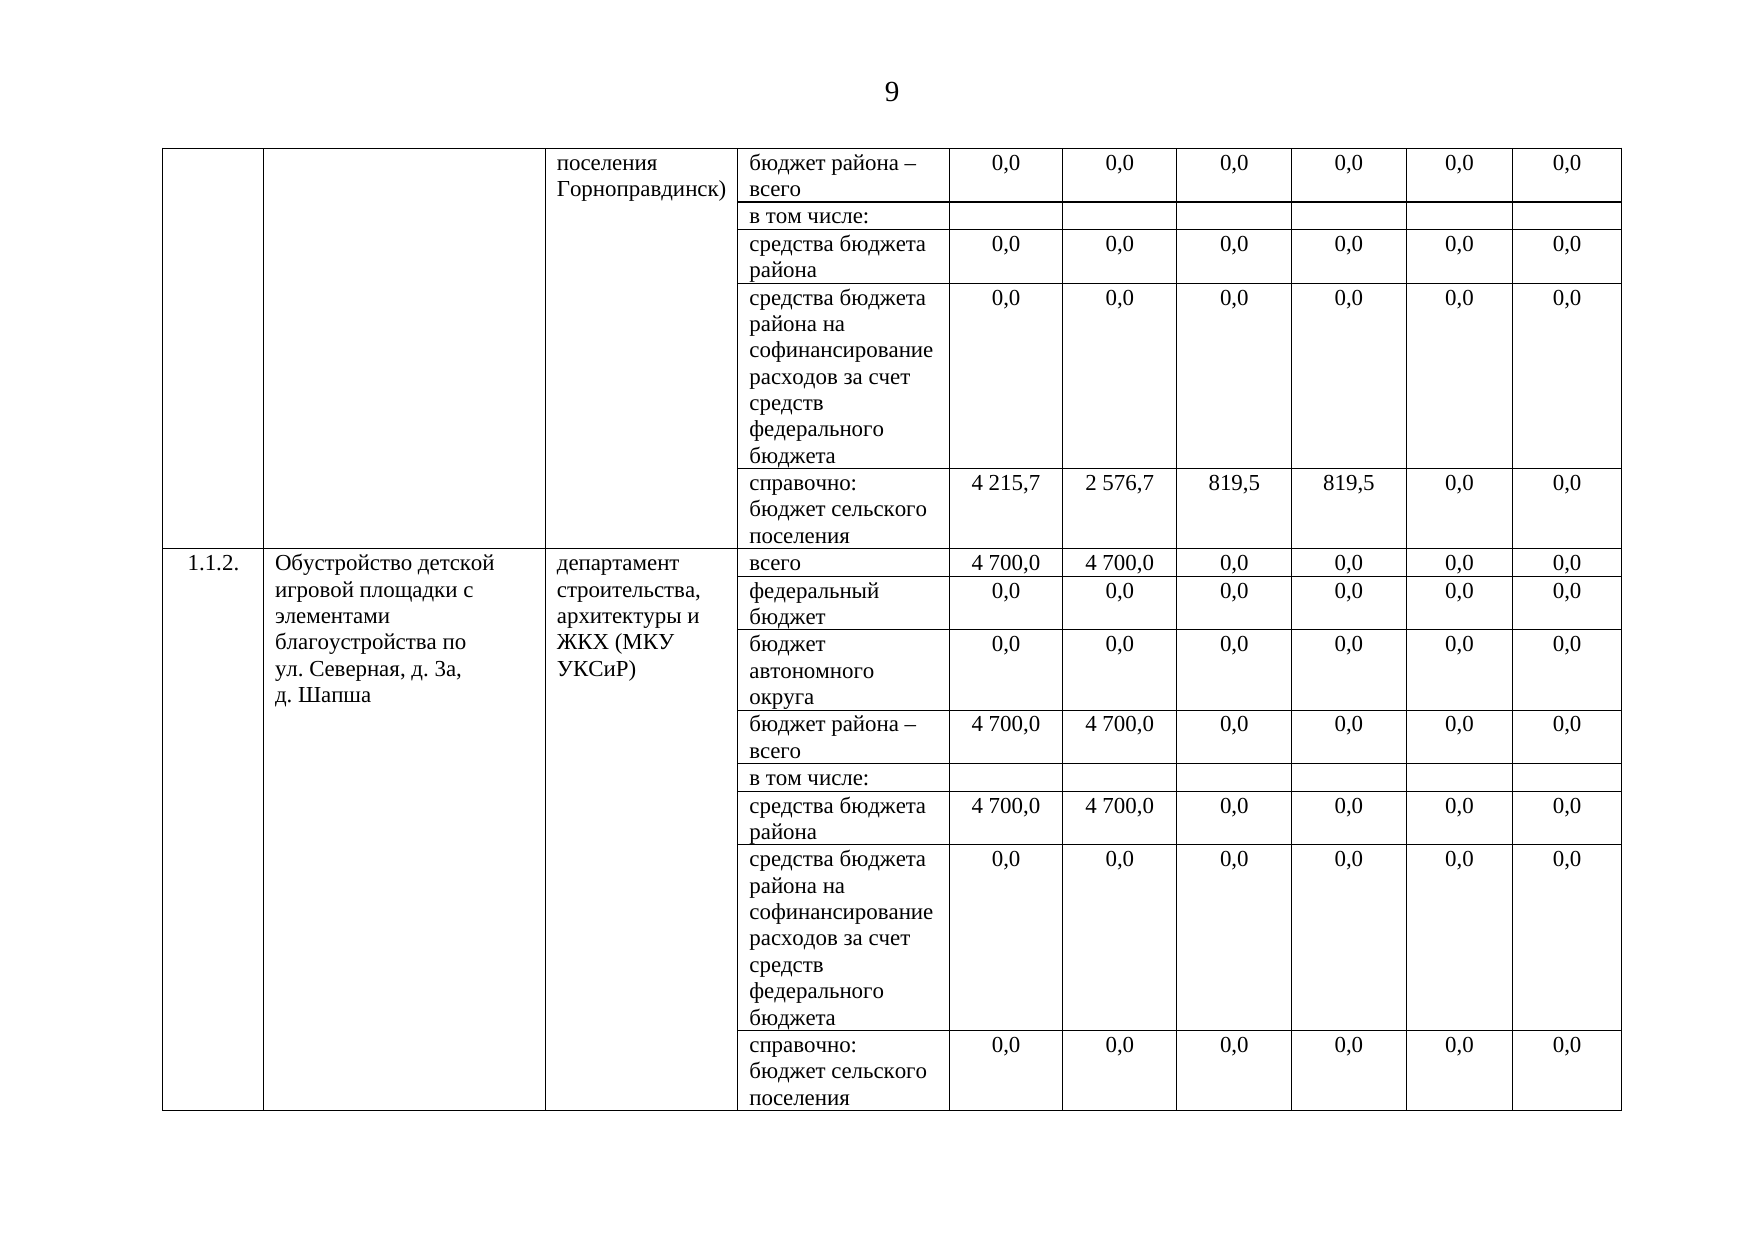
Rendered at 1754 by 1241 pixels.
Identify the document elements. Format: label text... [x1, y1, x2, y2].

table_cell 0,0 [1513, 469, 1621, 548]
table_cell 0,0 [1292, 792, 1406, 844]
table_cell 0,0 [1407, 711, 1512, 763]
table_cell 0,0 [1292, 630, 1406, 709]
table_cell 0,0 [950, 230, 1062, 283]
table_cell 0,0 [1177, 845, 1291, 1030]
table_cell 4 700,0 [950, 711, 1062, 763]
table_cell [1292, 203, 1406, 229]
table_cell справочно: бюджет сельского поселения [738, 1031, 949, 1110]
table_cell всего [738, 549, 949, 576]
table_cell 0,0 [1177, 792, 1291, 844]
table_cell 0,0 [1513, 230, 1621, 283]
table_cell 0,0 [1513, 1031, 1621, 1110]
table_cell 0,0 [1513, 792, 1621, 844]
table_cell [546, 549, 737, 1110]
table_cell 2 576,7 [1063, 469, 1176, 548]
table_cell 0,0 [1292, 1031, 1406, 1110]
table_cell в том числе: [738, 203, 949, 229]
table_cell 0,0 [950, 630, 1062, 709]
table_cell 0,0 [950, 149, 1062, 201]
table_cell [1513, 764, 1621, 791]
table_cell [1063, 764, 1176, 791]
table_cell [950, 203, 1062, 229]
table_cell 1.1.2. [163, 549, 263, 1110]
table_cell 0,0 [1177, 711, 1291, 763]
table_cell 0,0 [1177, 577, 1291, 629]
table_cell 0,0 [1513, 284, 1621, 468]
table_cell в том числе: [738, 764, 949, 791]
table_cell 4 215,7 [950, 469, 1062, 548]
table_cell средства бюджета района на софинансирование расходов за счет средств федерального бюджета [738, 845, 949, 1030]
table_cell 4 700,0 [950, 549, 1062, 576]
table_cell 0,0 [1292, 549, 1406, 576]
table_cell 0,0 [1177, 630, 1291, 709]
table_cell 4 700,0 [950, 792, 1062, 844]
table_cell средства бюджета района на софинансирование расходов за счет средств федерального бюджета [738, 284, 949, 468]
table_cell 4 700,0 [1063, 792, 1176, 844]
table_cell 0,0 [950, 1031, 1062, 1110]
table_cell 0,0 [1513, 149, 1621, 201]
table_cell 0,0 [1513, 549, 1621, 576]
table_cell [950, 764, 1062, 791]
table_cell 0,0 [1292, 711, 1406, 763]
table_cell [1177, 764, 1291, 791]
table_cell [1292, 764, 1406, 791]
table_cell 0,0 [1063, 230, 1176, 283]
table_cell 0,0 [1407, 792, 1512, 844]
table_cell [1407, 203, 1512, 229]
table_cell 0,0 [1513, 630, 1621, 709]
table_cell 4 700,0 [1063, 549, 1176, 576]
table_cell 0,0 [1063, 1031, 1176, 1110]
table_cell 819,5 [1177, 469, 1291, 548]
table_cell 0,0 [1177, 549, 1291, 576]
table_cell федеральный бюджет [738, 577, 949, 629]
table_cell Обустройство детской игровой площадки с элементами благоустройства по ул. Северная, д. 3а, д. Шапша [264, 549, 545, 1110]
table_cell 4 700,0 [1063, 711, 1176, 763]
table_cell [1513, 203, 1621, 229]
table_cell 0,0 [1292, 577, 1406, 629]
table_cell бюджет района – всего [738, 711, 949, 763]
table_cell 0,0 [1407, 1031, 1512, 1110]
table_cell 0,0 [1407, 469, 1512, 548]
table_cell 0,0 [1063, 284, 1176, 468]
table_cell средства бюджета района [738, 230, 949, 283]
table_cell 0,0 [1292, 284, 1406, 468]
table_cell 0,0 [1407, 284, 1512, 468]
table_cell справочно: бюджет сельского поселения [738, 469, 949, 548]
table_cell 0,0 [1407, 577, 1512, 629]
table_cell 0,0 [1292, 149, 1406, 201]
table_cell [1407, 764, 1512, 791]
table_cell 0,0 [1407, 149, 1512, 201]
table_cell 0,0 [1292, 845, 1406, 1030]
table_cell 0,0 [1407, 549, 1512, 576]
table_cell 0,0 [1177, 230, 1291, 283]
table_cell 819,5 [1292, 469, 1406, 548]
table_cell [1177, 203, 1291, 229]
table_cell 0,0 [1063, 577, 1176, 629]
table_cell 0,0 [1063, 845, 1176, 1030]
table_cell 0,0 [1513, 577, 1621, 629]
table_cell 0,0 [950, 284, 1062, 468]
table_cell 0,0 [950, 845, 1062, 1030]
table_cell [1063, 203, 1176, 229]
table_cell 0,0 [1407, 845, 1512, 1030]
table_cell 0,0 [1177, 149, 1291, 201]
table_cell 0,0 [1177, 1031, 1291, 1110]
table_cell средства бюджета района [738, 792, 949, 844]
table_cell 0,0 [1063, 149, 1176, 201]
table_cell 0,0 [1407, 230, 1512, 283]
table_cell 0,0 [1513, 845, 1621, 1030]
table_cell 0,0 [1063, 630, 1176, 709]
table_cell 0,0 [1292, 230, 1406, 283]
table_cell 0,0 [1407, 630, 1512, 709]
table_cell бюджет автономного округа [738, 630, 949, 709]
table_cell 0,0 [1177, 284, 1291, 468]
table_cell 0,0 [950, 577, 1062, 629]
table_cell бюджет района – всего [738, 149, 949, 201]
table_cell 0,0 [1513, 711, 1621, 763]
